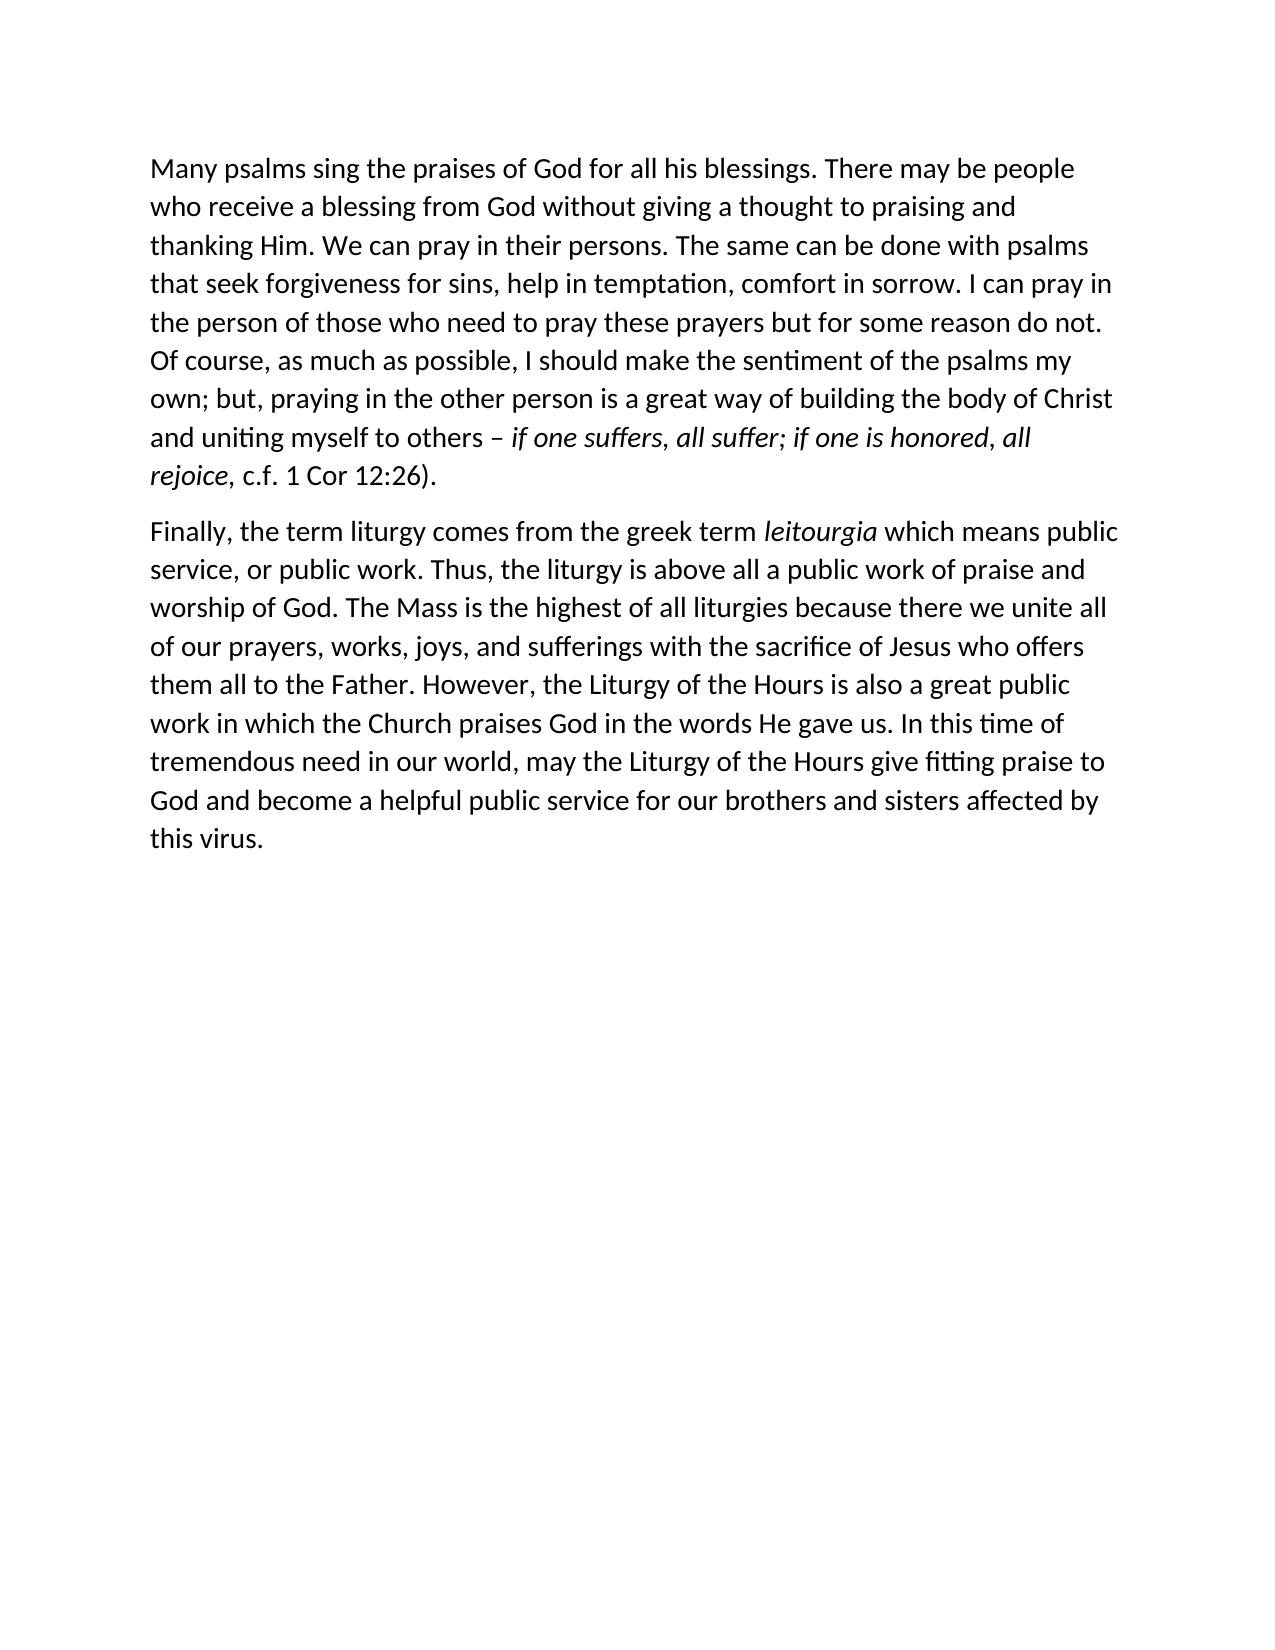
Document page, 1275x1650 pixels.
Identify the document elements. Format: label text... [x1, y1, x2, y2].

text Many psalms sing the praises of God for all his blessings. There may be people who receive a blessing from God without giving a thought to praising and thanking Him. We can pray in their persons. The same can be done with psalms that seek forgiveness for sins, help in temptation, comfort in sorrow. I can pray in the person of those who need to pray these prayers but for some reason do not. Of course, as much as possible, I should make the sentiment of the psalms my own; but, praying in the other person is a great way of building the body of Christ and uniting myself to others – if one suffers, all suffer; if one is honored, all rejoice, c.f. 1 Cor 12:26). [150, 150, 1125, 493]
text Finally, the term liturgy comes from the greek term leitourgia which means public service, or public work. Thus, the liturgy is above all a public work of praise and worship of God. The Mass is the highest of all liturgies because there we unite all of our prayers, works, joys, and sufferings with the sacrifice of Jesus who offers them all to the Father. However, the Liturgy of the Hours is also a great public work in which the Church praises God in the words He gave us. In this time of tremendous need in our world, may the Liturgy of the Hours give fitting praise to God and become a helpful public service for our brothers and sisters affected by this virus. [150, 513, 1125, 856]
